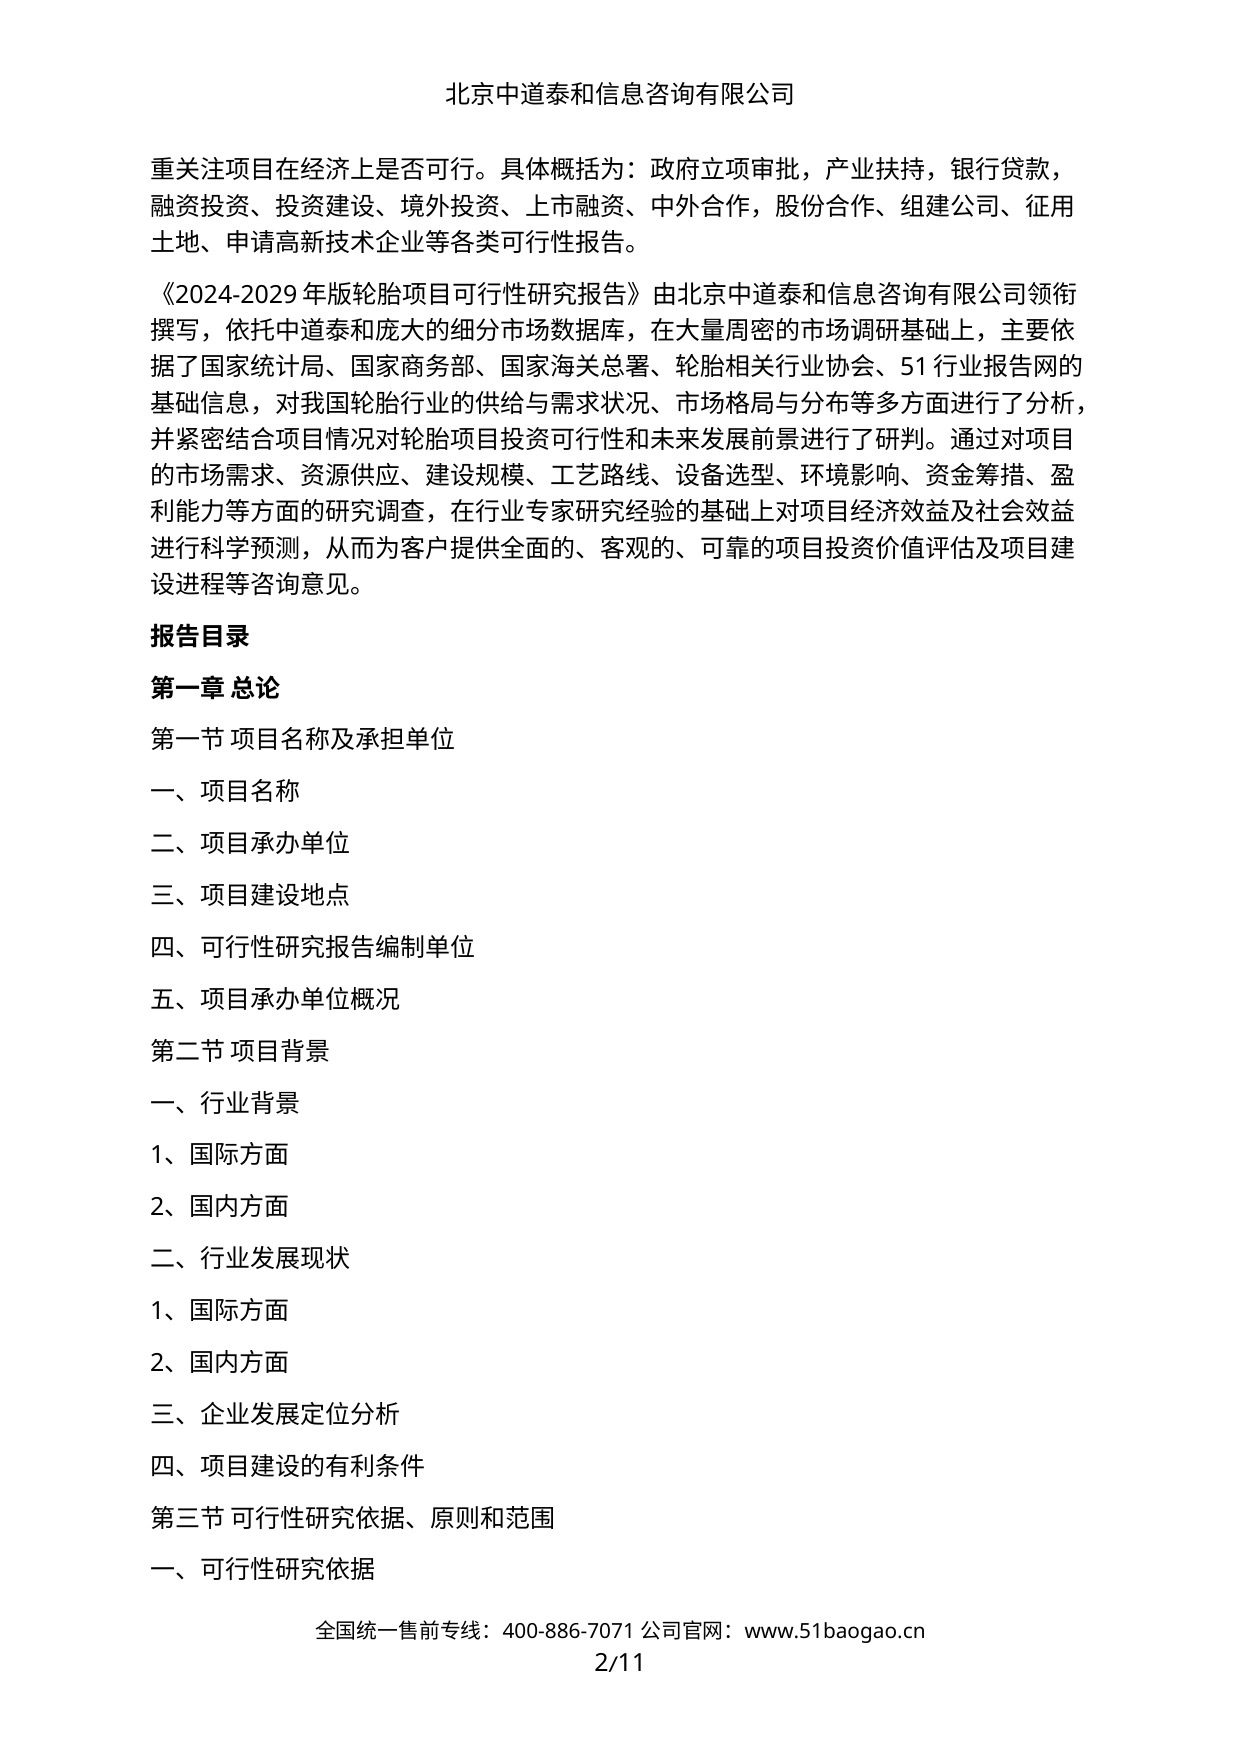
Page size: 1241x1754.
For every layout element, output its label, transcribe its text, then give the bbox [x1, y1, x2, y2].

text 第一章 总论 [150, 668, 1090, 704]
text 一、项目名称 [150, 772, 1090, 808]
text 报告目录 [150, 616, 1090, 652]
text 2、国内方面 [150, 1342, 1090, 1379]
text 第三节 可行性研究依据、原则和范围 [150, 1498, 1090, 1534]
text 1、国际方面 [150, 1135, 1090, 1171]
text 二、行业发展现状 [150, 1239, 1090, 1275]
text 三、企业发展定位分析 [150, 1394, 1090, 1431]
text 四、项目建设的有利条件 [150, 1446, 1090, 1482]
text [150, 150, 1090, 259]
text 2、国内方面 [150, 1187, 1090, 1223]
text 五、项目承办单位概况 [150, 979, 1090, 1016]
text 1、国际方面 [150, 1291, 1090, 1327]
text 一、行业背景 [150, 1083, 1090, 1119]
text 第二节 项目背景 [150, 1031, 1090, 1067]
text 三、项目建设地点 [150, 876, 1090, 912]
text 二、项目承办单位 [150, 824, 1090, 860]
text 四、可行性研究报告编制单位 [150, 927, 1090, 964]
text 一、可行性研究依据 [150, 1550, 1090, 1586]
text 《2024-2029年版轮胎项目可行性研究报告》由北京中道泰和信息咨询有限公司领衔撰写，依托中道泰和庞大的细分市场数据库，在大量周密的市场调研基础上，主要依据了国家统计局、国家商务部、国家海关总署、轮胎相关行业协会、51行业报告网的基础信息，对我国轮胎行业的供给与需求状况、市场格局与分布等多方面进行了分析，并紧密结合项目情况对轮胎项目投资可行性和未来发展前景进行了研判。通过对项目的市场需求、资源供应、建设规模、工艺路线、设备选型、环境影响、资金筹措、盈利能力等方面的研究调查，在行业专家研究经验的基础上对项目经济效益及社会效益进行科学预测，从而为客户提供全面的、客观的、可靠的项目投资价值评估及项目建设进程等咨询意见。 [150, 274, 1090, 601]
text 第一节 项目名称及承担单位 [150, 720, 1090, 756]
